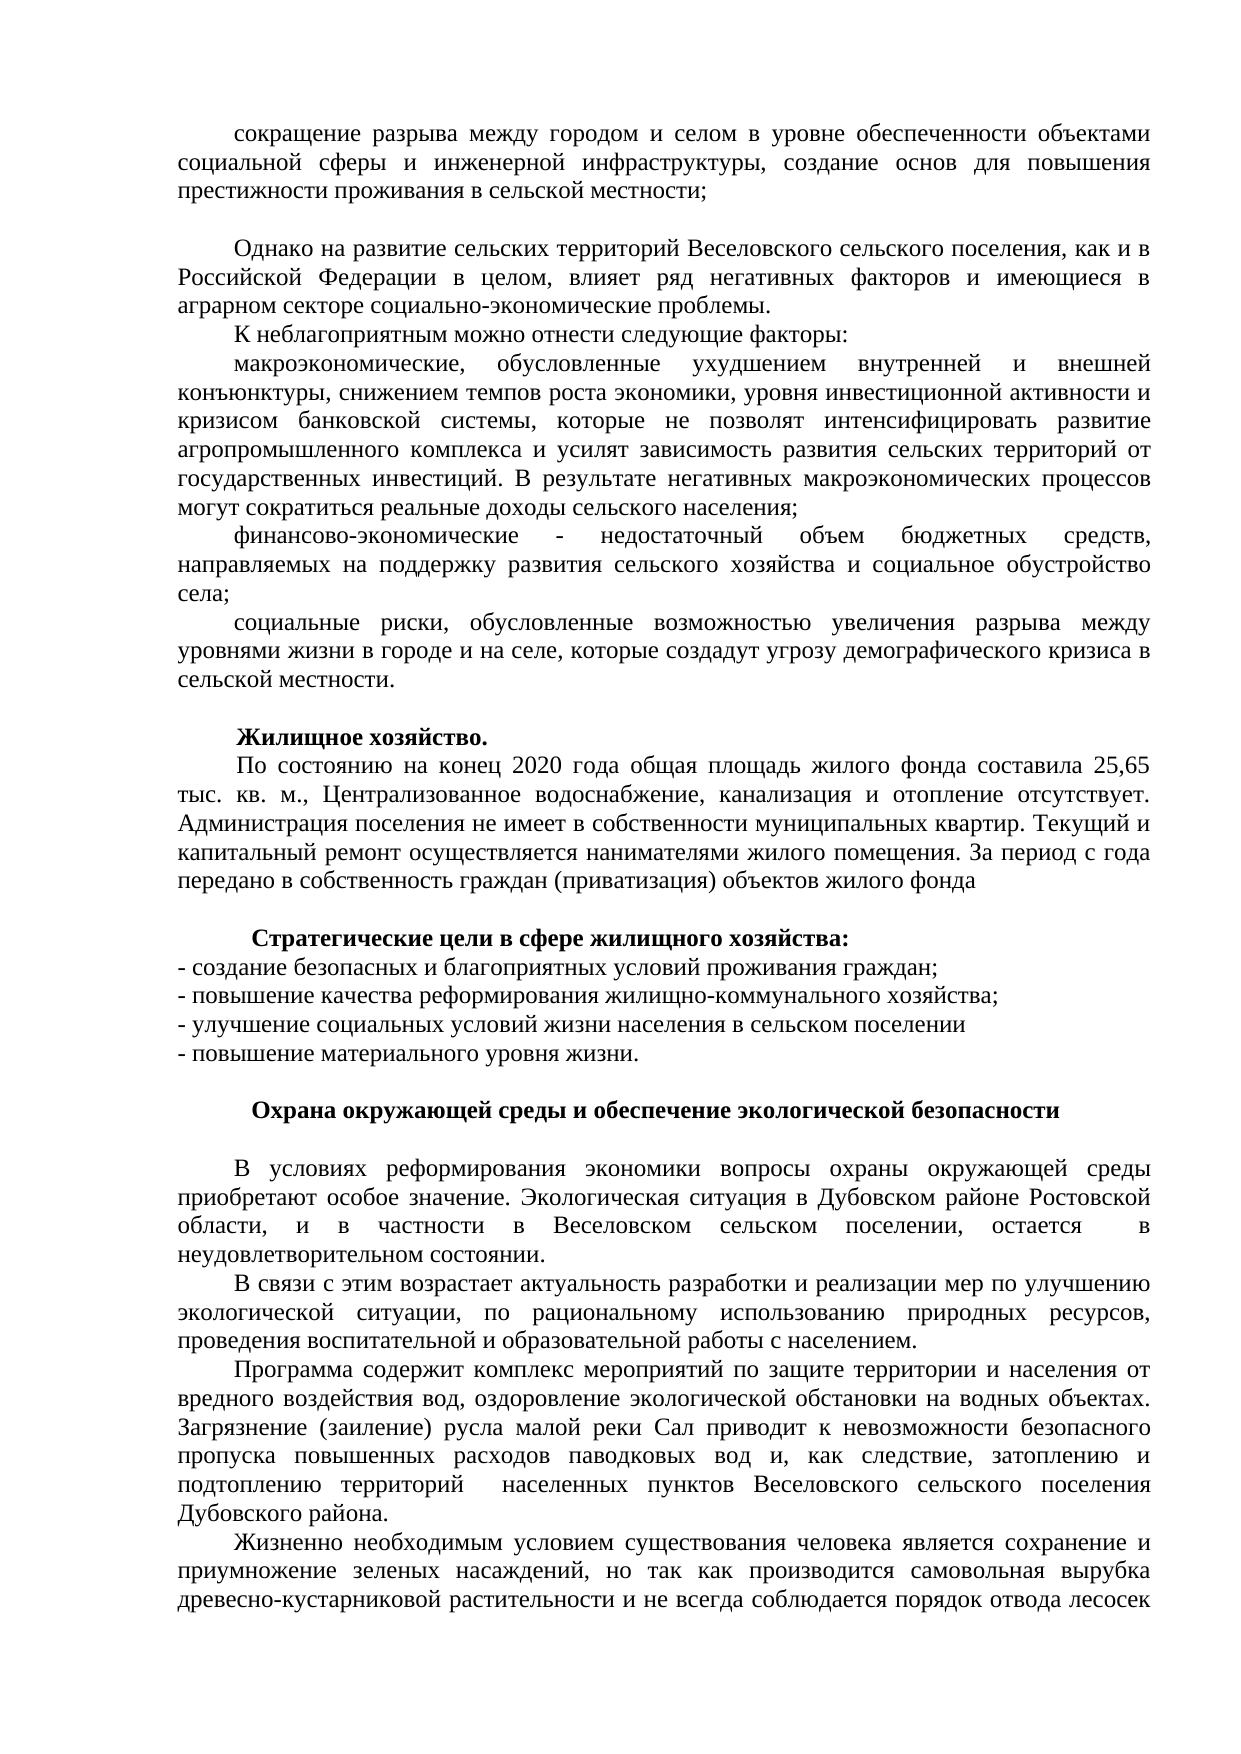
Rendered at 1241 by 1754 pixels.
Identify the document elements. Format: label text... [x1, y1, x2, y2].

text - улучшение социальных условий жизни населения в сельском поселении [177, 1009, 1152, 1038]
text макроэкономические, обусловленные ухудшением внутренней и внешней конъюнктуры, снижением темпов роста экономики, уровня инвестиционной активности и кризисом банковской системы, которые не позволят интенсифицировать развитие агропромышленного комплекса и усилят зависимость развития сельских территорий от государственных инвестиций. В результате негативных макроэкономических процессов могут сократиться реальные доходы сельского населения; [177, 348, 1152, 521]
text - повышение материального уровня жизни. [177, 1038, 1152, 1067]
text - повышение качества реформирования жилищно-коммунального хозяйства; [177, 981, 1152, 1009]
text Стратегические цели в сфере жилищного хозяйства: [177, 923, 1152, 952]
text Жилищное хозяйство. [177, 722, 1151, 751]
text В связи с этим возрастает актуальность разработки и реализации мер по улучшению экологической ситуации, по рациональному использованию природных ресурсов, проведения воспитательной и образовательной работы с населением. [177, 1268, 1152, 1354]
text сокращение разрыва между городом и селом в уровне обеспеченности объектами социальной сферы и инженерной инфраструктуры, создание основ для повышения престижности проживания в сельской местности; [177, 118, 1152, 204]
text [177, 1527, 1152, 1613]
text Программа содержит комплекс мероприятий по защите территории и населения от вредного воздействия вод, оздоровление экологической обстановки на водных объектах. Загрязнение (заиление) русла малой реки Сал приводит к невозможности безопасного пропуска повышенных расходов паводковых вод и, как следствие, затоплению и подтоплению территорий населенных пунктов Веселовского сельского поселения Дубовского района. [177, 1354, 1152, 1527]
text По состоянию на конец 2020 года общая площадь жилого фонда составила 25,65 тыс. кв. м., Централизованное водоснабжение, канализация и отопление отсутствует. Администрация поселения не имеет в собственности муниципальных квартир. Текущий и капитальный ремонт осуществляется нанимателями жилого помещения. За период с года передано в собственность граждан (приватизация) объектов жилого фонда [177, 751, 1151, 894]
text К неблагоприятным можно отнести следующие факторы: [177, 319, 1152, 348]
text финансово-экономические - недостаточный объем бюджетных средств, направляемых на поддержку развития сельского хозяйства и социальное обустройство села; [177, 521, 1152, 607]
text Однако на развитие сельских территорий Веселовского сельского поселения, как и в Российской Федерации в целом, влияет ряд негативных факторов и имеющиеся в аграрном секторе социально-экономические проблемы. [177, 233, 1152, 319]
text социальные риски, обусловленные возможностью увеличения разрыва между уровнями жизни в городе и на селе, которые создадут угрозу демографического кризиса в сельской местности. [177, 607, 1152, 693]
text Охрана окружающей среды и обеспечение экологической безопасности [251, 1096, 1152, 1124]
text В условиях реформирования экономики вопросы охраны окружающей среды приобретают особое значение. Экологическая ситуация в Дубовском районе Ростовской области, и в частности в Веселовском сельском поселении, остается в неудовлетворительном состоянии. [177, 1153, 1152, 1268]
text - создание безопасных и благоприятных условий проживания граждан; [177, 952, 1152, 981]
